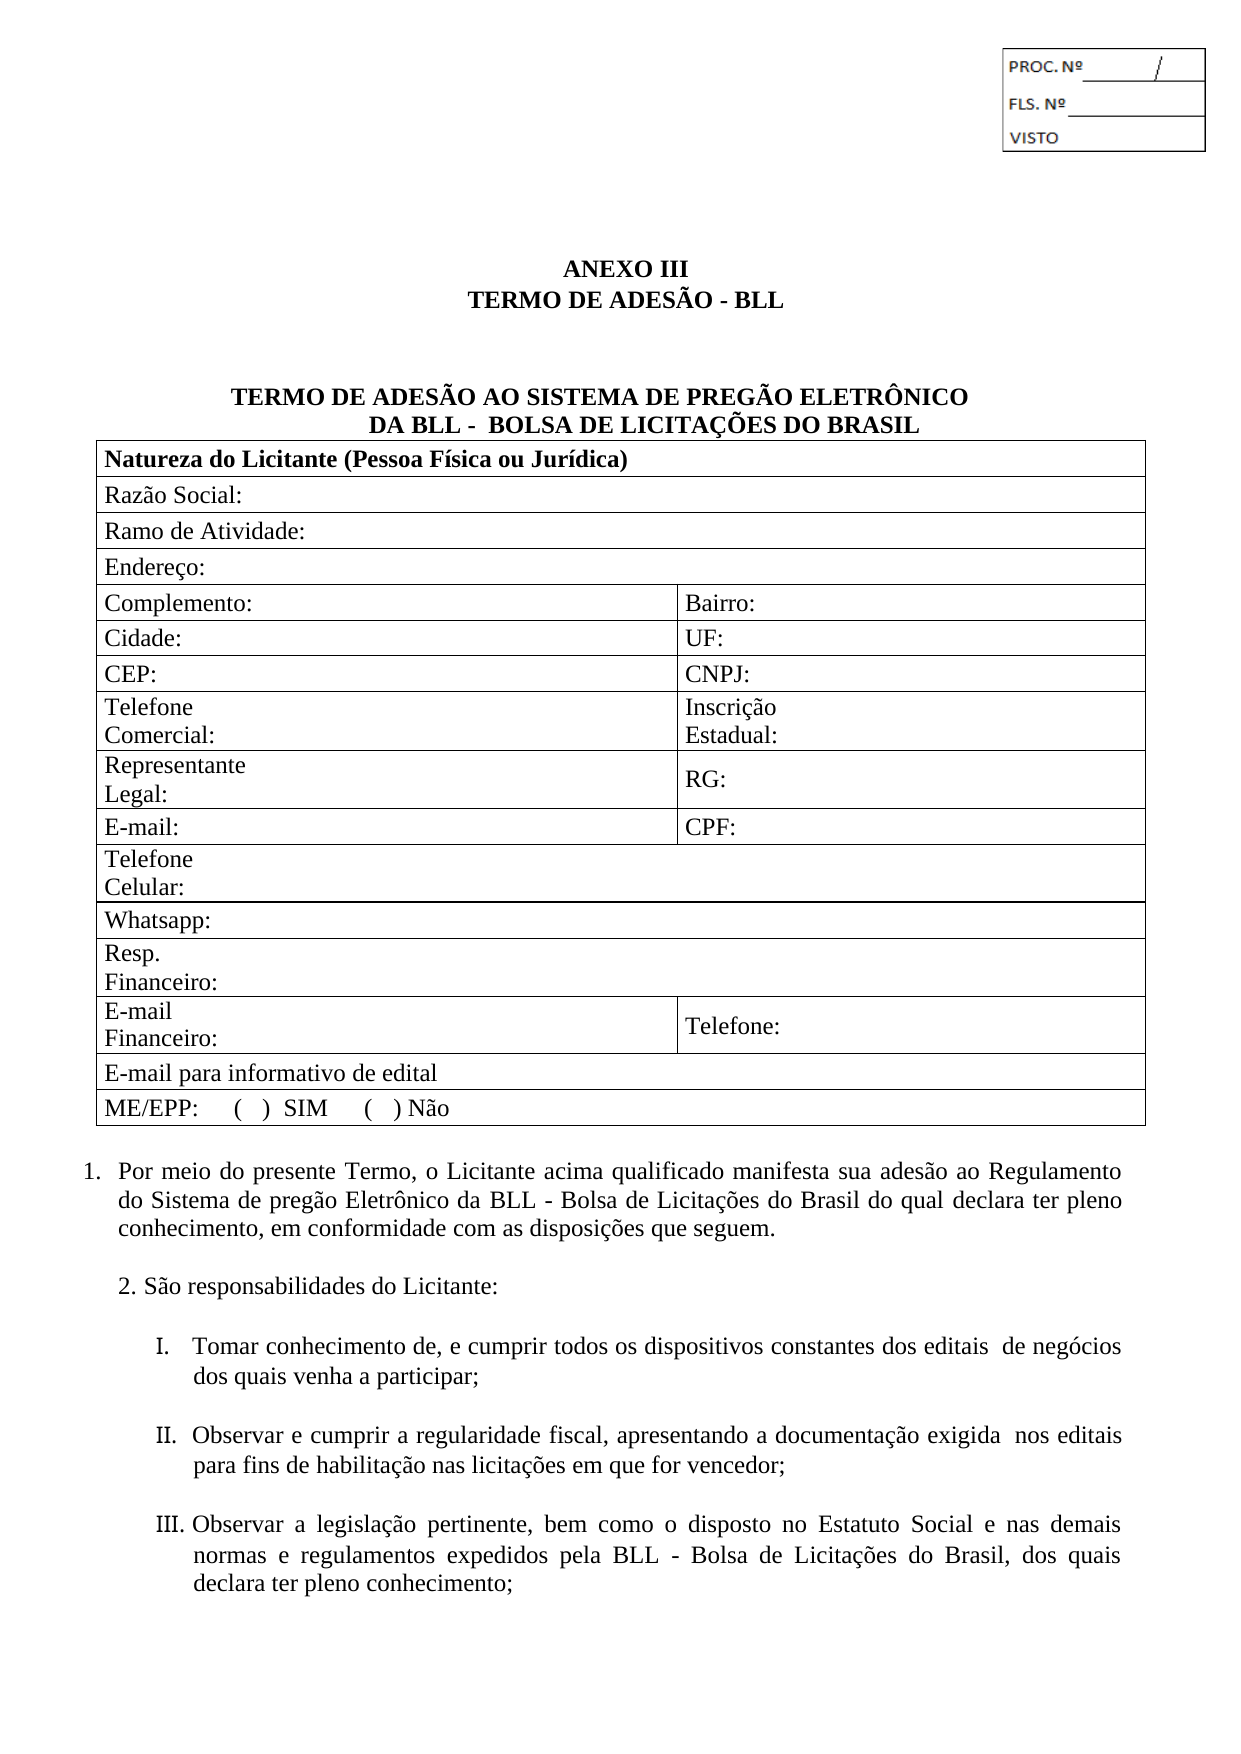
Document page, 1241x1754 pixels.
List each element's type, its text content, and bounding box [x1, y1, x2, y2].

table_header Natureza do Licitante (Pessoa Física ou Jurídica) [97, 441, 1145, 476]
picture [1002, 48, 1206, 152]
table_cell ME/EPP: ( ) SIM ( ) Não [97, 1090, 1145, 1125]
text TERMO DE ADESÃO - BLL [94, 285, 1157, 314]
list Por meio do presente Termo, o Licitante acima qualificado manifesta sua adesão ao Regulamento do Sistema de pregão Eletrônico da BLL - Bolsa de Licitações do Brasil do qual declara ter pleno conhecimento, em conformidade com as disposições que seguem. [83, 1156, 1122, 1242]
table_cell Razão Social: [97, 477, 1145, 512]
table_cell CEP: [97, 656, 677, 691]
text ANEXO III [94, 254, 1157, 283]
table_cell Telefone Comercial: [97, 692, 677, 749]
table_cell E-mail: [97, 809, 677, 844]
text TERMO DE ADESÃO AO SISTEMA DE PREGÃO ELETRÔNICO DA BLL - BOLSA DE LICITAÇÕES DO BRASIL [231, 382, 1010, 439]
table_cell RG: [678, 751, 1145, 808]
table_cell Bairro: [678, 585, 1145, 619]
table_cell Inscrição Estadual: [678, 692, 1145, 749]
list Observar e cumprir a regularidade fiscal, apresentando a documentação exigida nos editais para fins de habilitação nas licitações em que for vencedor; [156, 1418, 1122, 1478]
table_cell Complemento: [97, 585, 677, 619]
table_cell E-mail Financeiro: [97, 997, 677, 1053]
table_cell Resp. Financeiro: [97, 939, 1145, 996]
table_cell Ramo de Atividade: [97, 513, 1145, 548]
table_cell Cidade: [97, 621, 677, 655]
list São responsabilidades do Licitante: [118, 1271, 1157, 1300]
list Tomar conhecimento de, e cumprir todos os dispositivos constantes dos editais de negócios dos quais venha a participar; [156, 1329, 1122, 1389]
table_cell Telefone Celular: [97, 845, 1145, 901]
table_cell E-mail para informativo de edital [97, 1054, 1145, 1089]
table_cell UF: [678, 621, 1145, 655]
table_cell Whatsapp: [97, 903, 1145, 937]
table_cell Representante Legal: [97, 751, 677, 808]
table_cell CPF: [678, 809, 1145, 844]
table_cell CNPJ: [678, 656, 1145, 691]
list Observar a legislação pertinente, bem como o disposto no Estatuto Social e nas demais normas e regulamentos expedidos pela BLL - Bolsa de Licitações do Brasil, dos quais declara ter pleno conhecimento; [156, 1508, 1123, 1597]
table_cell Telefone: [678, 997, 1145, 1053]
table_cell Endereço: [97, 549, 1145, 583]
